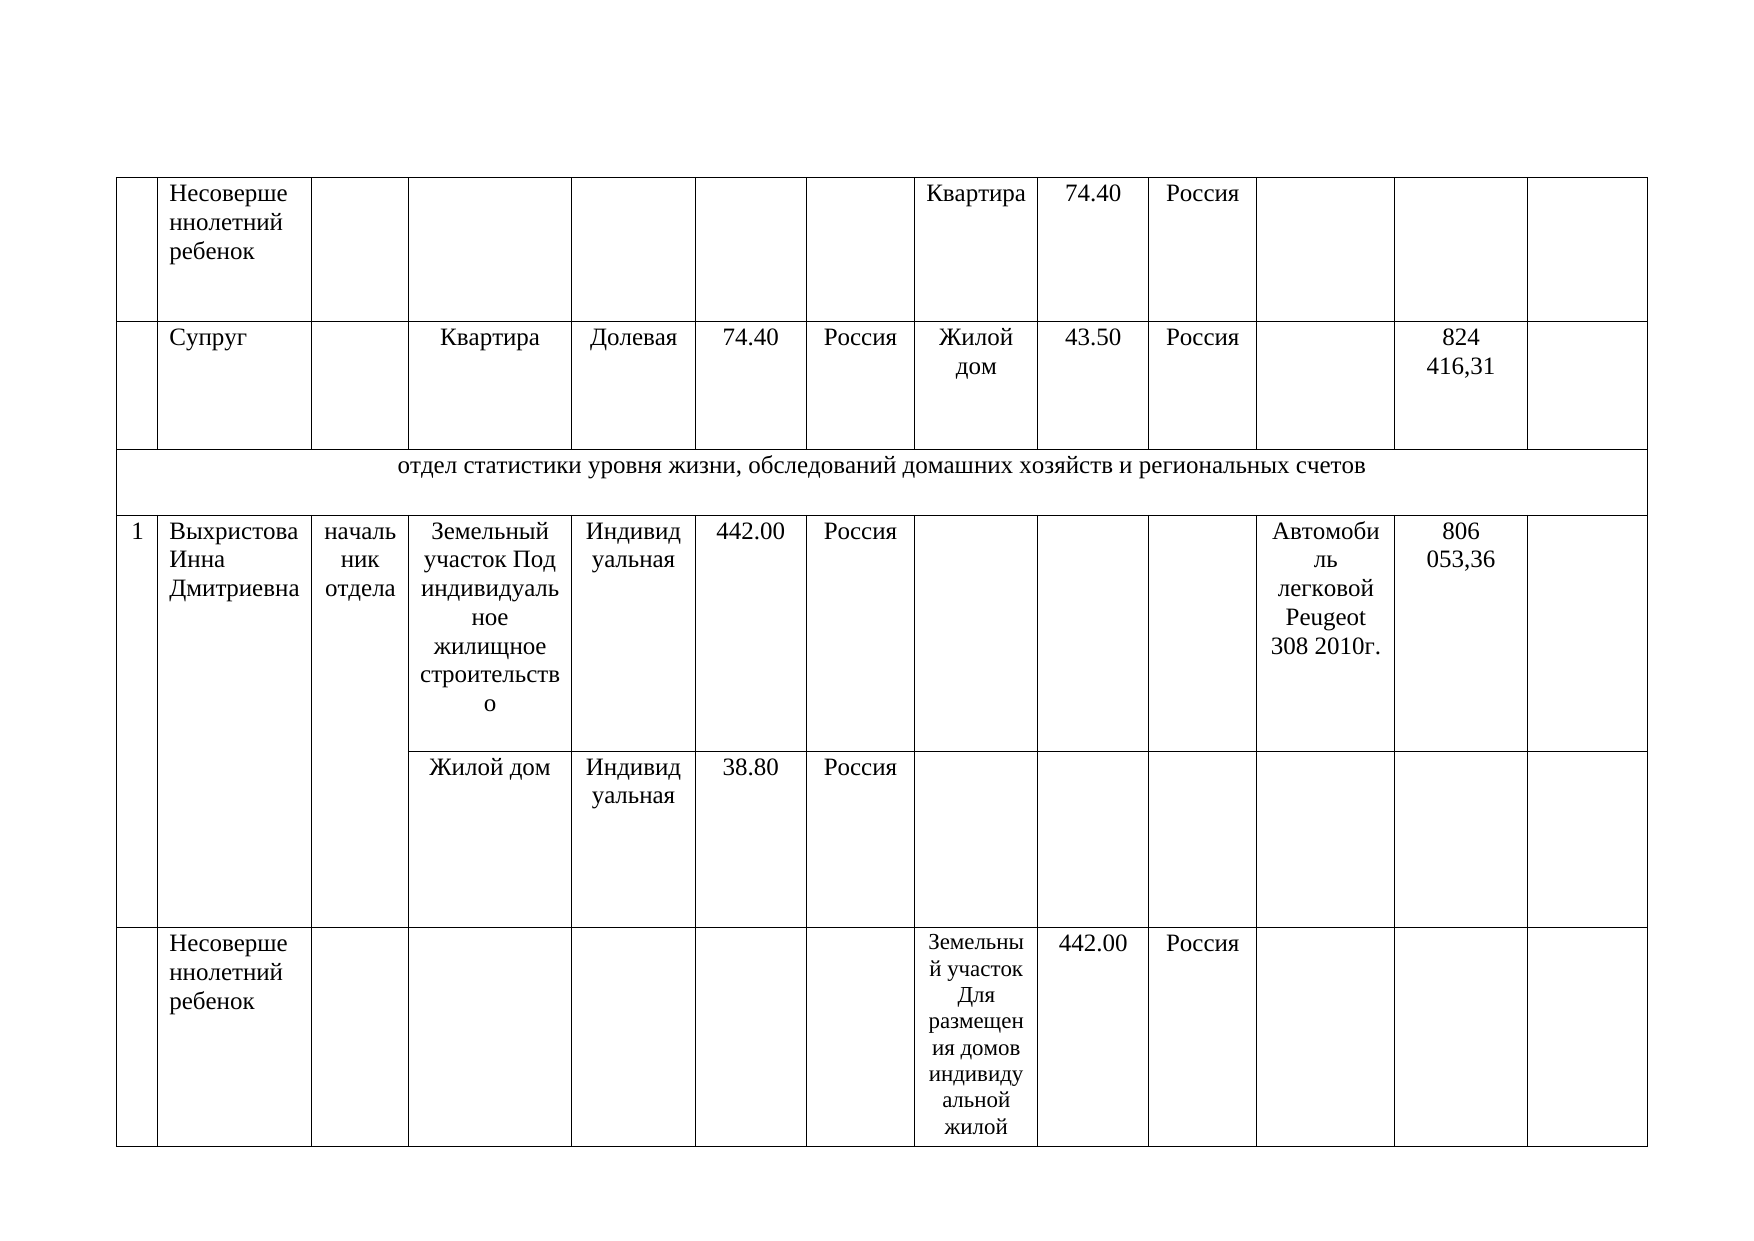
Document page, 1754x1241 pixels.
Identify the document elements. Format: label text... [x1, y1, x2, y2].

table_cell 806 053,36 [1395, 516, 1527, 751]
table_cell отдел статистики уровня жизни, обследований домашних хозяйств и региональных счетов [117, 450, 1647, 515]
table_cell Долевая [572, 322, 695, 449]
table_cell Россия [1149, 178, 1256, 321]
table_cell 74.40 [696, 322, 806, 449]
table_cell Жилой дом [409, 752, 571, 927]
table_cell [1528, 322, 1647, 449]
table_cell [1395, 752, 1527, 927]
table_cell Квартира [409, 322, 571, 449]
table_cell 1 [117, 516, 157, 927]
table_cell [696, 928, 806, 1146]
table_cell 43.50 [1038, 322, 1148, 449]
table_cell [1528, 928, 1647, 1146]
table_cell [1149, 752, 1256, 927]
table_cell [1257, 752, 1394, 927]
table_cell 442.00 [1038, 928, 1148, 1146]
table_cell [1038, 752, 1148, 927]
table_cell [409, 928, 571, 1146]
table_cell Россия [1149, 928, 1256, 1146]
table_cell начальник отдела [312, 516, 408, 927]
table_cell 824 416,31 [1395, 322, 1527, 449]
table_cell [1395, 178, 1527, 321]
table_cell Квартира [915, 178, 1037, 321]
table_cell [807, 928, 914, 1146]
table_cell [807, 178, 914, 321]
table_cell [696, 178, 806, 321]
table_cell [312, 322, 408, 449]
table_cell Выхристова Инна Дмитриевна [158, 516, 311, 927]
table_cell Индивидуальная [572, 516, 695, 751]
table_cell [572, 178, 695, 321]
table_cell 38.80 [696, 752, 806, 927]
table_cell 74.40 [1038, 178, 1148, 321]
table_cell [915, 752, 1037, 927]
table_cell Россия [1149, 322, 1256, 449]
table_cell Индивидуальная [572, 752, 695, 927]
table_cell [1395, 928, 1527, 1146]
table_cell [312, 928, 408, 1146]
table_cell Россия [807, 516, 914, 751]
table_cell Супруг [158, 322, 311, 449]
table_cell 442.00 [696, 516, 806, 751]
table_cell [1528, 178, 1647, 321]
table_cell [1257, 178, 1394, 321]
table_cell [1038, 516, 1148, 751]
table_cell [915, 516, 1037, 751]
table_cell [312, 178, 408, 321]
table_cell [409, 178, 571, 321]
table_cell [1149, 516, 1256, 751]
table_cell Россия [807, 322, 914, 449]
table_cell [1257, 928, 1394, 1146]
table_cell [1528, 516, 1647, 751]
table_cell [117, 178, 157, 321]
table_cell [1528, 752, 1647, 927]
table_cell Жилой дом [915, 322, 1037, 449]
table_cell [158, 178, 311, 321]
table_cell [1257, 322, 1394, 449]
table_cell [915, 928, 1037, 1146]
table_cell [117, 322, 157, 449]
table_cell Автомобиль легковой Peugeot 308 2010г. [1257, 516, 1394, 751]
table_cell [572, 928, 695, 1146]
table_cell Земельный участок Под индивидуальное жилищное строительство [409, 516, 571, 751]
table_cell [158, 928, 311, 1146]
table_cell [117, 928, 157, 1146]
table_cell Россия [807, 752, 914, 927]
